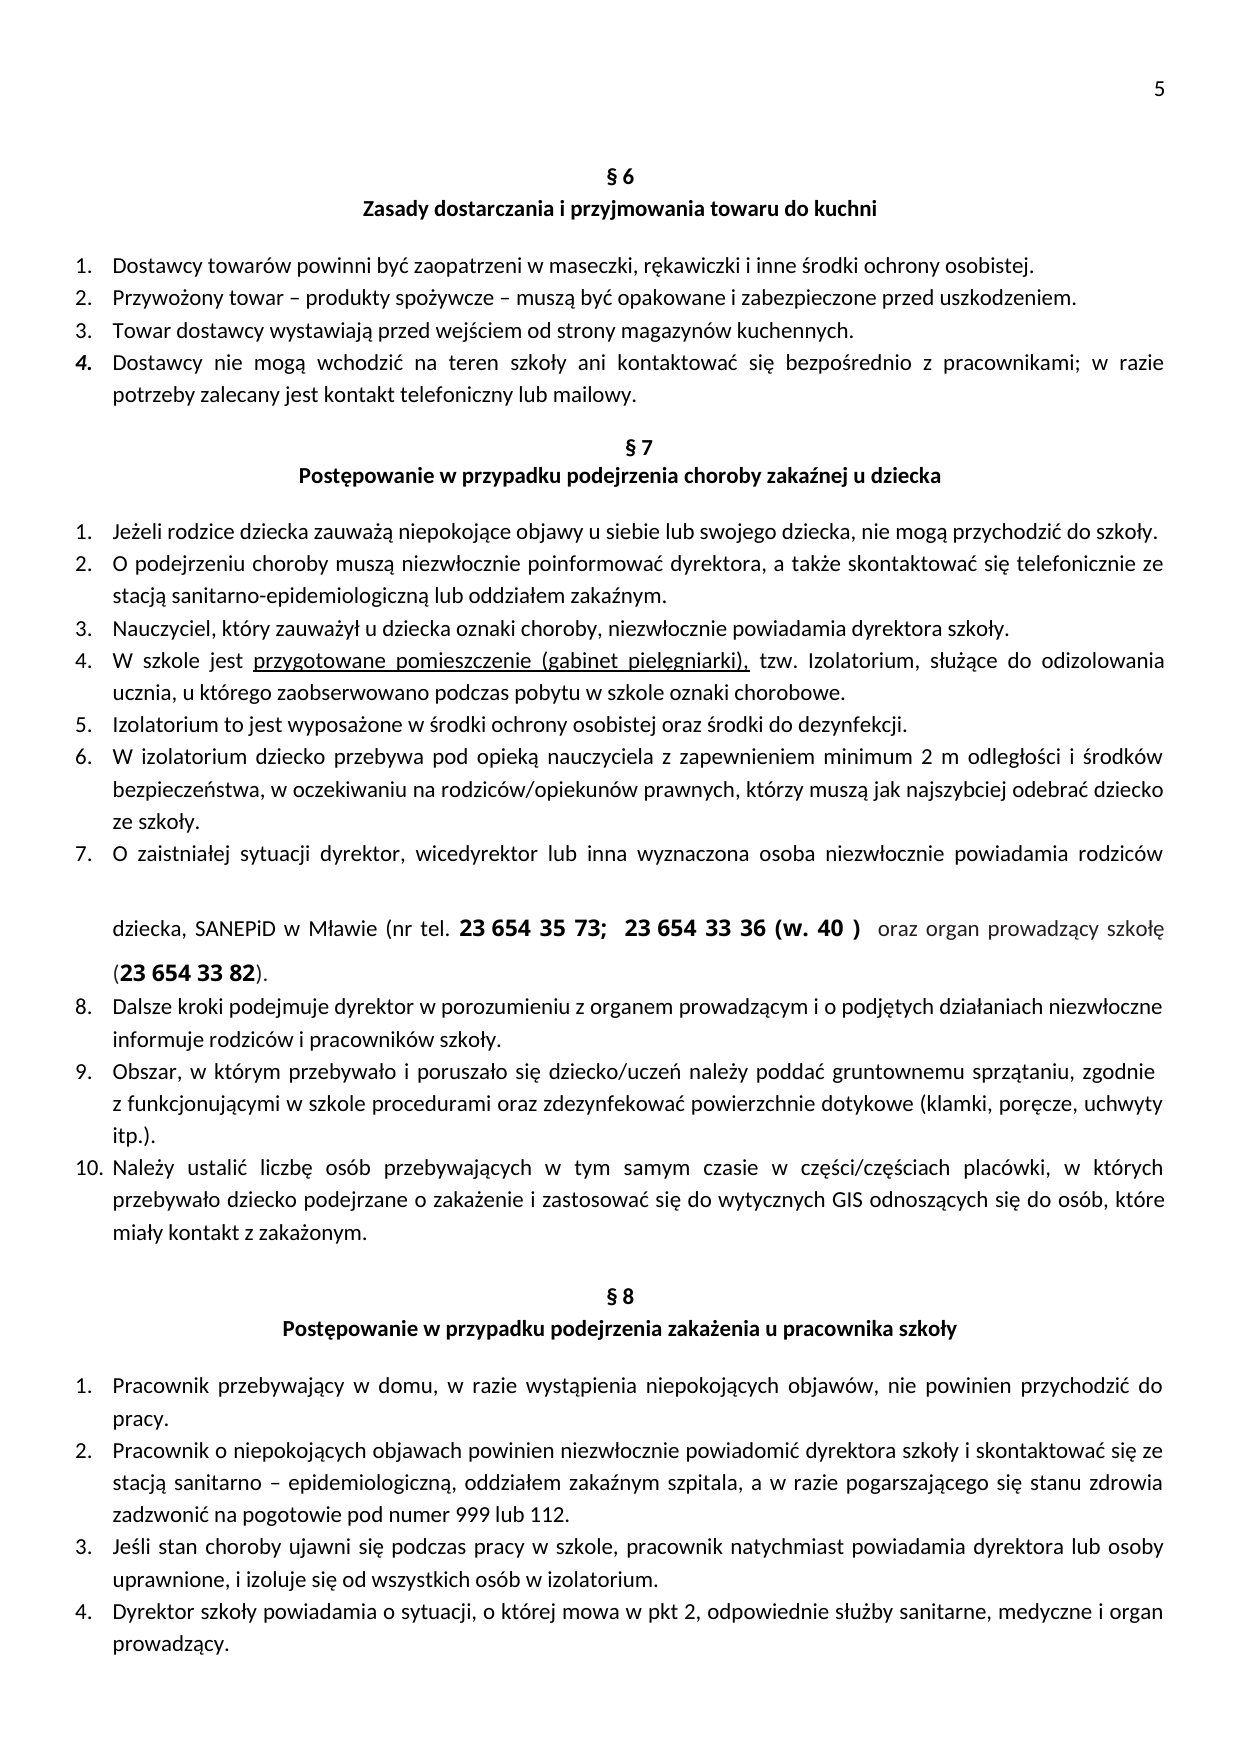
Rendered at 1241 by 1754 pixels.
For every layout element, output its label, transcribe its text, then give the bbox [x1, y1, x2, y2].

text Zasady dostarczania i przyjmowania towaru do kuchni [75, 194, 1165, 222]
text Postępowanie w przypadku podejrzenia zakażenia u pracownika szkoły [75, 1314, 1165, 1342]
text § 6 [75, 162, 1165, 190]
list Jeżeli rodzice dziecka zauważą niepokojące objawy u siebie lub swojego dziecka, nie mogą przychodzić do szkoły. [75, 517, 1165, 545]
list Dostawcy nie mogą wchodzić na teren szkoły ani kontaktować się bezpośrednio z pracownikami; w razie potrzeby zalecany jest kontakt telefoniczny lub mailowy. [75, 348, 1165, 408]
list Dalsze kroki podejmuje dyrektor w porozumieniu z organem prowadzącym i o podjętych działaniach niezwłoczne informuje rodziców i pracowników szkoły. [75, 992, 1165, 1053]
list Izolatorium to jest wyposażone w środki ochrony osobistej oraz środki do dezynfekcji. [75, 710, 1165, 738]
list O zaistniałej sytuacji dyrektor, wicedyrektor lub inna wyznaczona osoba niezwłocznie powiadamia rodziców dziecka, SANEPiD w Mławie (nr tel. 23 654 35 73; 23 654 33 36 (w. 40 ) oraz organ prowadzący szkołę (23 654 33 82). [75, 839, 1165, 988]
list Pracownik o niepokojących objawach powinien niezwłocznie powiadomić dyrektora szkoły i skontaktować się ze stacją sanitarno – epidemiologiczną, oddziałem zakaźnym szpitala, a w razie pogarszającego się stanu zdrowia zadzwonić na pogotowie pod numer 999 lub 112. [75, 1436, 1165, 1528]
list Należy ustalić liczbę osób przebywających w tym samym czasie w części/częściach placówki, w których przebywało dziecko podejrzane o zakażenie i zastosować się do wytycznych GIS odnoszących się do osób, które miały kontakt z zakażonym. [75, 1153, 1165, 1246]
list Dostawcy towarów powinni być zaopatrzeni w maseczki, rękawiczki i inne środki ochrony osobistej. [75, 251, 1165, 279]
list Nauczyciel, który zauważył u dziecka oznaki choroby, niezwłocznie powiadamia dyrektora szkoły. [75, 614, 1165, 642]
list W szkole jest przygotowane pomieszczenie (gabinet pielęgniarki), tzw. Izolatorium, służące do odizolowania ucznia, u którego zaobserwowano podczas pobytu w szkole oznaki chorobowe. [75, 646, 1165, 706]
list Pracownik przebywający w domu, w razie wystąpienia niepokojących objawów, nie powinien przychodzić do pracy. [75, 1372, 1165, 1432]
text Postępowanie w przypadku podejrzenia choroby zakaźnej u dziecka [75, 461, 1165, 489]
list Obszar, w którym przebywało i poruszało się dziecko/uczeń należy poddać gruntownemu sprzątaniu, zgodnie z funkcjonującymi w szkole procedurami oraz zdezynfekować powierzchnie dotykowe (klamki, poręcze, uchwyty itp.). [75, 1057, 1165, 1149]
list § 7 [112, 433, 1165, 461]
list O podejrzeniu choroby muszą niezwłocznie poinformować dyrektora, a także skontaktować się telefonicznie ze stacją sanitarno-epidemiologiczną lub oddziałem zakaźnym. [75, 549, 1165, 609]
list Jeśli stan choroby ujawni się podczas pracy w szkole, pracownik natychmiast powiadamia dyrektora lub osoby uprawnione, i izoluje się od wszystkich osób w izolatorium. [75, 1532, 1165, 1593]
list Dyrektor szkoły powiadamia o sytuacji, o której mowa w pkt 2, odpowiednie służby sanitarne, medyczne i organ prowadzący. [75, 1597, 1165, 1657]
text § 8 [75, 1282, 1165, 1310]
list W izolatorium dziecko przebywa pod opieką nauczyciela z zapewnieniem minimum 2 m odległości i środków bezpieczeństwa, w oczekiwaniu na rodziców/opiekunów prawnych, którzy muszą jak najszybciej odebrać dziecko ze szkoły. [75, 742, 1165, 835]
list Przywożony towar – produkty spożywcze – muszą być opakowane i zabezpieczone przed uszkodzeniem. [75, 283, 1165, 312]
list Towar dostawcy wystawiają przed wejściem od strony magazynów kuchennych. [75, 316, 1165, 344]
